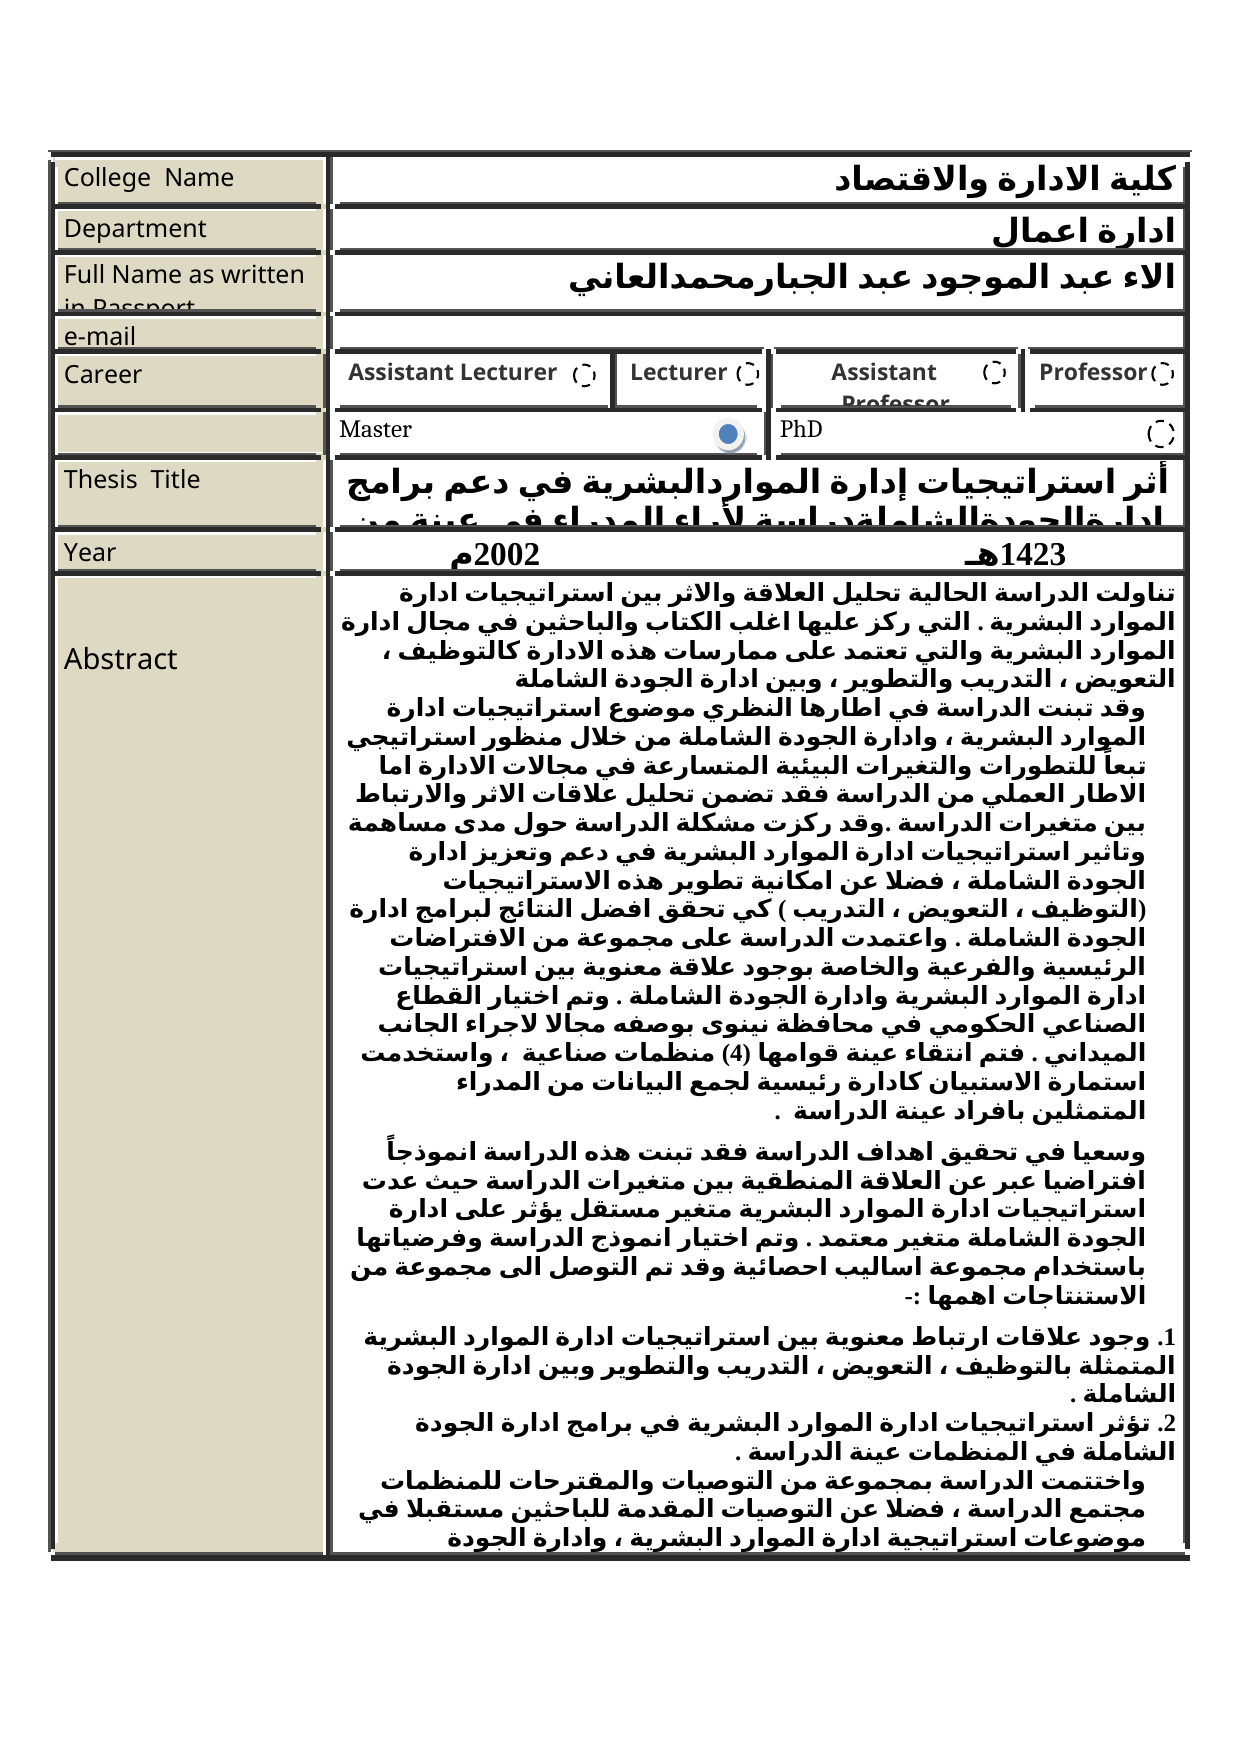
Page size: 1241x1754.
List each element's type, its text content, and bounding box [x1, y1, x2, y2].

table_cell Assistant Lecturer [330, 347, 608, 405]
table_cell PhD [771, 405, 1183, 452]
table_cell [58, 405, 326, 452]
table_cell [330, 309, 1183, 347]
table_cell ادارة اعمال [330, 201, 1183, 248]
table_cell Department [58, 201, 326, 248]
table_cell Lecturer [617, 347, 769, 405]
table_cell Thesis Title [58, 453, 326, 525]
table_cell أثر استراتيجيات إدارة المواردالبشرية في دعم برامج إدارةالجودةالشاملةدراسة لأراء المدراء في عينة من المنظمات الصناعية العامة /محافظة نينوى [330, 453, 1183, 525]
table_cell Full Name as written in Passport [58, 248, 326, 309]
table_cell Abstract [53, 569, 326, 1552]
table_cell Career [58, 347, 326, 405]
table_header College Name [53, 157, 323, 201]
table_cell Master [330, 405, 766, 452]
table_cell 1423هـ 2002م [330, 525, 1183, 569]
table_cell e-mail [58, 309, 326, 347]
table_cell Year [58, 525, 326, 569]
table_header كلية الادارة والاقتصاد [333, 157, 1187, 201]
table_cell Professor [1023, 347, 1183, 405]
table_cell Assistant Professor [769, 347, 1023, 405]
table_cell الاء عبد الموجود عبد الجبارمحمدالعاني [330, 248, 1183, 309]
